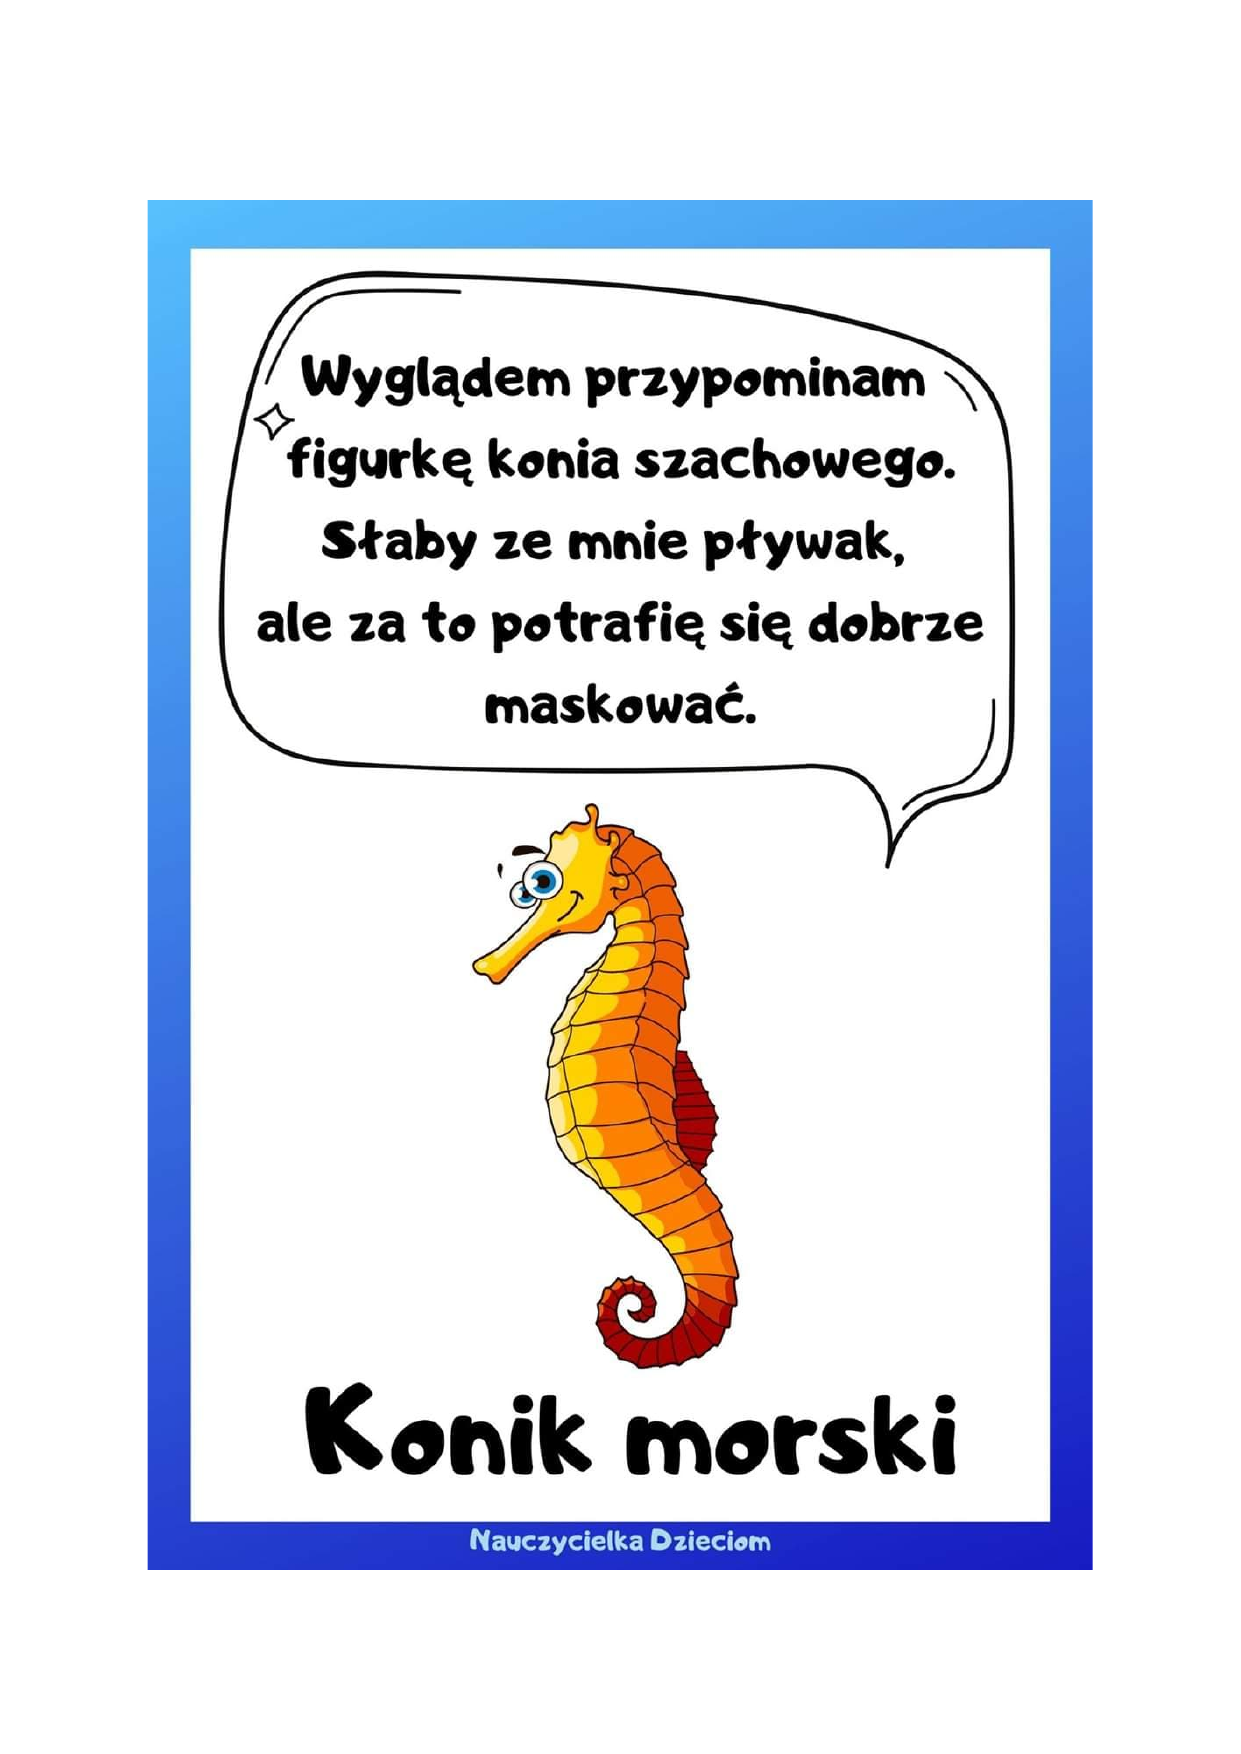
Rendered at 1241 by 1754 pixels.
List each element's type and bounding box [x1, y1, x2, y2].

picture [147, 200, 1093, 1570]
